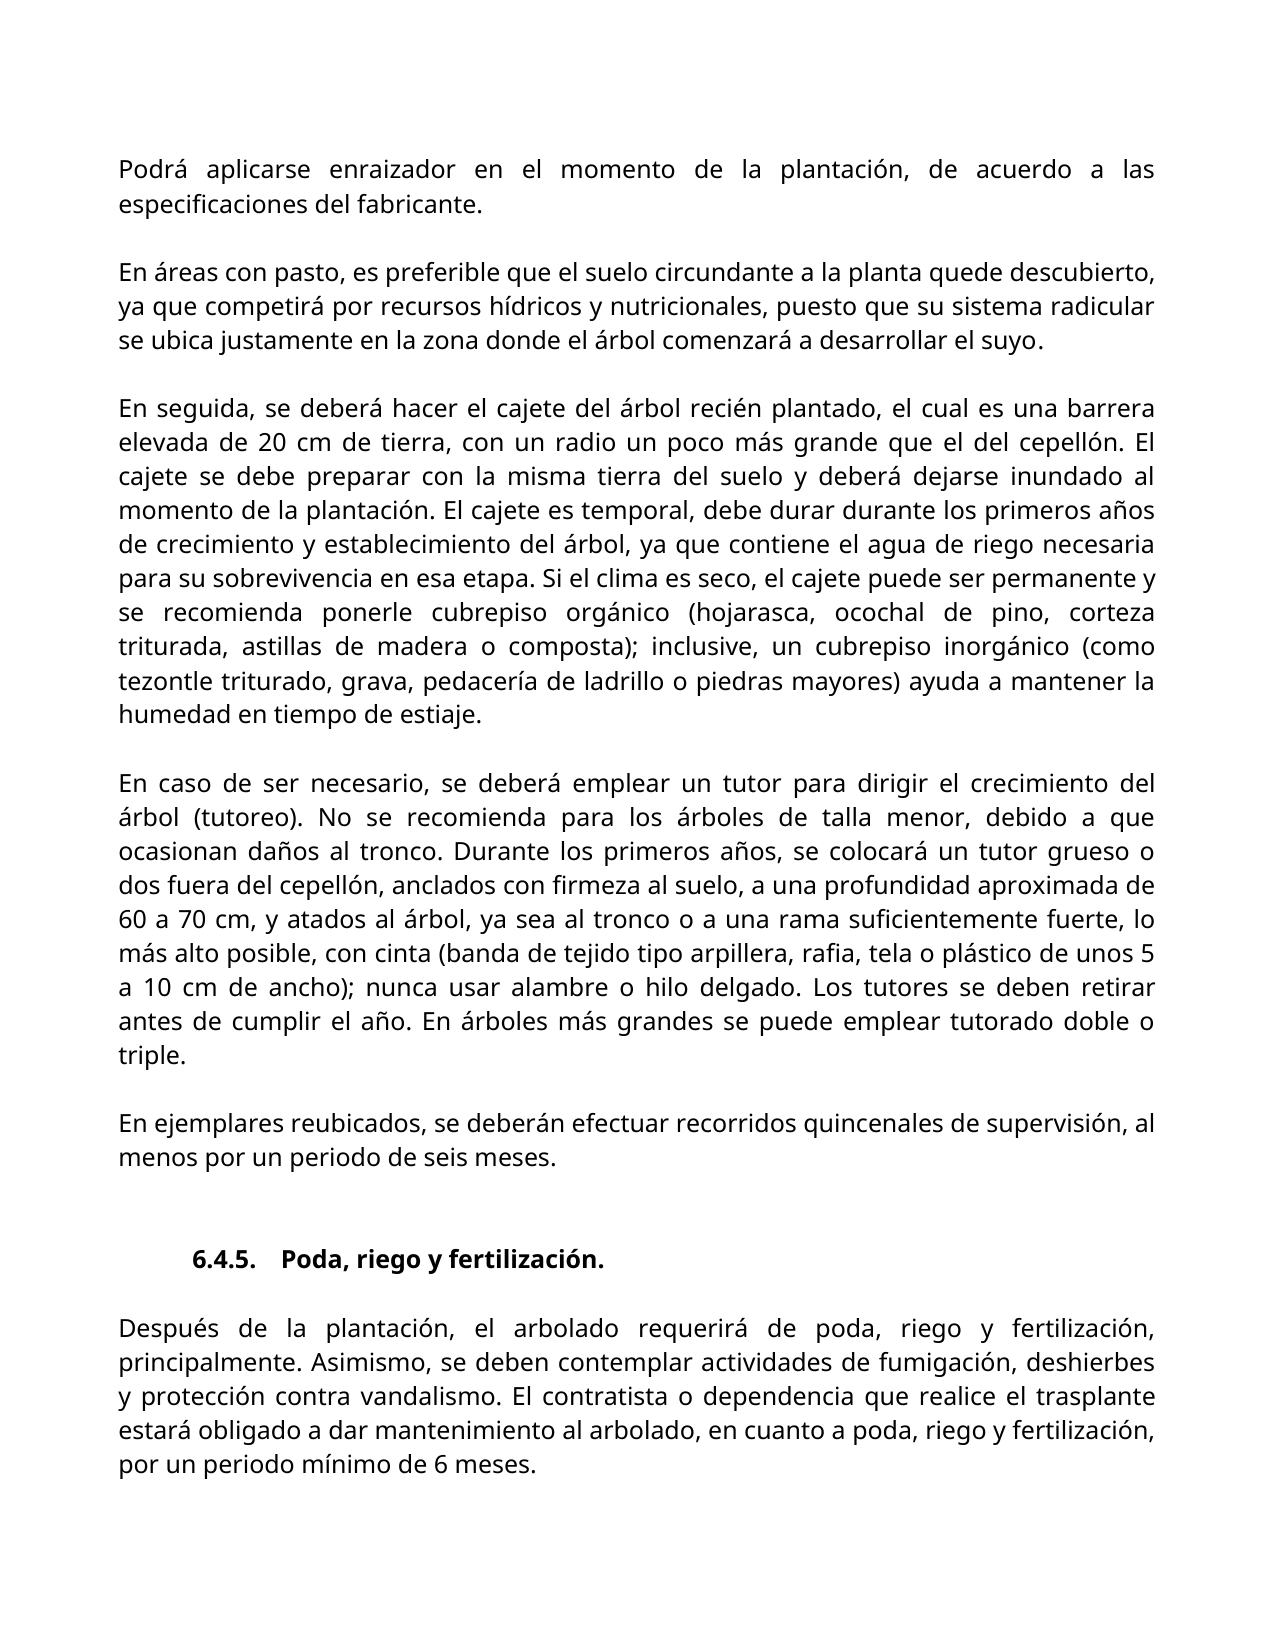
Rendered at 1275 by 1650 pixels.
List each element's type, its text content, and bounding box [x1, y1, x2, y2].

text En seguida, se deberá hacer el cajete del árbol recién plantado, el cual es una barrera elevada de 20 cm de tierra, con un radio un poco más grande que el del cepellón. El cajete se debe preparar con la misma tierra del suelo y deberá dejarse inundado al momento de la plantación. El cajete es temporal, debe durar durante los primeros años de crecimiento y establecimiento del árbol, ya que contiene el agua de riego necesaria para su sobrevivencia en esa etapa. Si el clima es seco, el cajete puede ser permanente y se recomienda ponerle cubrepiso orgánico (hojarasca, ocochal de pino, corteza triturada, astillas de madera o composta); inclusive, un cubrepiso inorgánico (como tezontle triturado, grava, pedacería de ladrillo o piedras mayores) ayuda a mantener la humedad en tiempo de estiaje. [118, 391, 1157, 731]
text Podrá aplicarse enraizador en el momento de la plantación, de acuerdo a las especificaciones del fabricante. [118, 152, 1157, 220]
list Poda, riego y fertilización. [192, 1242, 1157, 1276]
text En ejemplares reubicados, se deberán efectuar recorridos quincenales de supervisión, al menos por un periodo de seis meses. [118, 1106, 1157, 1174]
text En áreas con pasto, es preferible que el suelo circundante a la planta quede descubierto, ya que competirá por recursos hídricos y nutricionales, puesto que su sistema radicular se ubica justamente en la zona donde el árbol comenzará a desarrollar el suyo. [118, 254, 1157, 357]
text En caso de ser necesario, se deberá emplear un tutor para dirigir el crecimiento del árbol (tutoreo). No se recomienda para los árboles de talla menor, debido a que ocasionan daños al tronco. Durante los primeros años, se colocará un tutor grueso o dos fuera del cepellón, anclados con firmeza al suelo, a una profundidad aproximada de 60 a 70 cm, y atados al árbol, ya sea al tronco o a una rama suficientemente fuerte, lo más alto posible, con cinta (banda de tejido tipo arpillera, rafia, tela o plástico de unos 5 a 10 cm de ancho); nunca usar alambre o hilo delgado. Los tutores se deben retirar antes de cumplir el año. En árboles más grandes se puede emplear tutorado doble o triple. [118, 765, 1157, 1072]
text Después de la plantación, el arbolado requerirá de poda, riego y fertilización, principalmente. Asimismo, se deben contemplar actividades de fumigación, deshierbes y protección contra vandalismo. El contratista o dependencia que realice el trasplante estará obligado a dar mantenimiento al arbolado, en cuanto a poda, riego y fertilización, por un periodo mínimo de 6 meses. [118, 1310, 1157, 1481]
